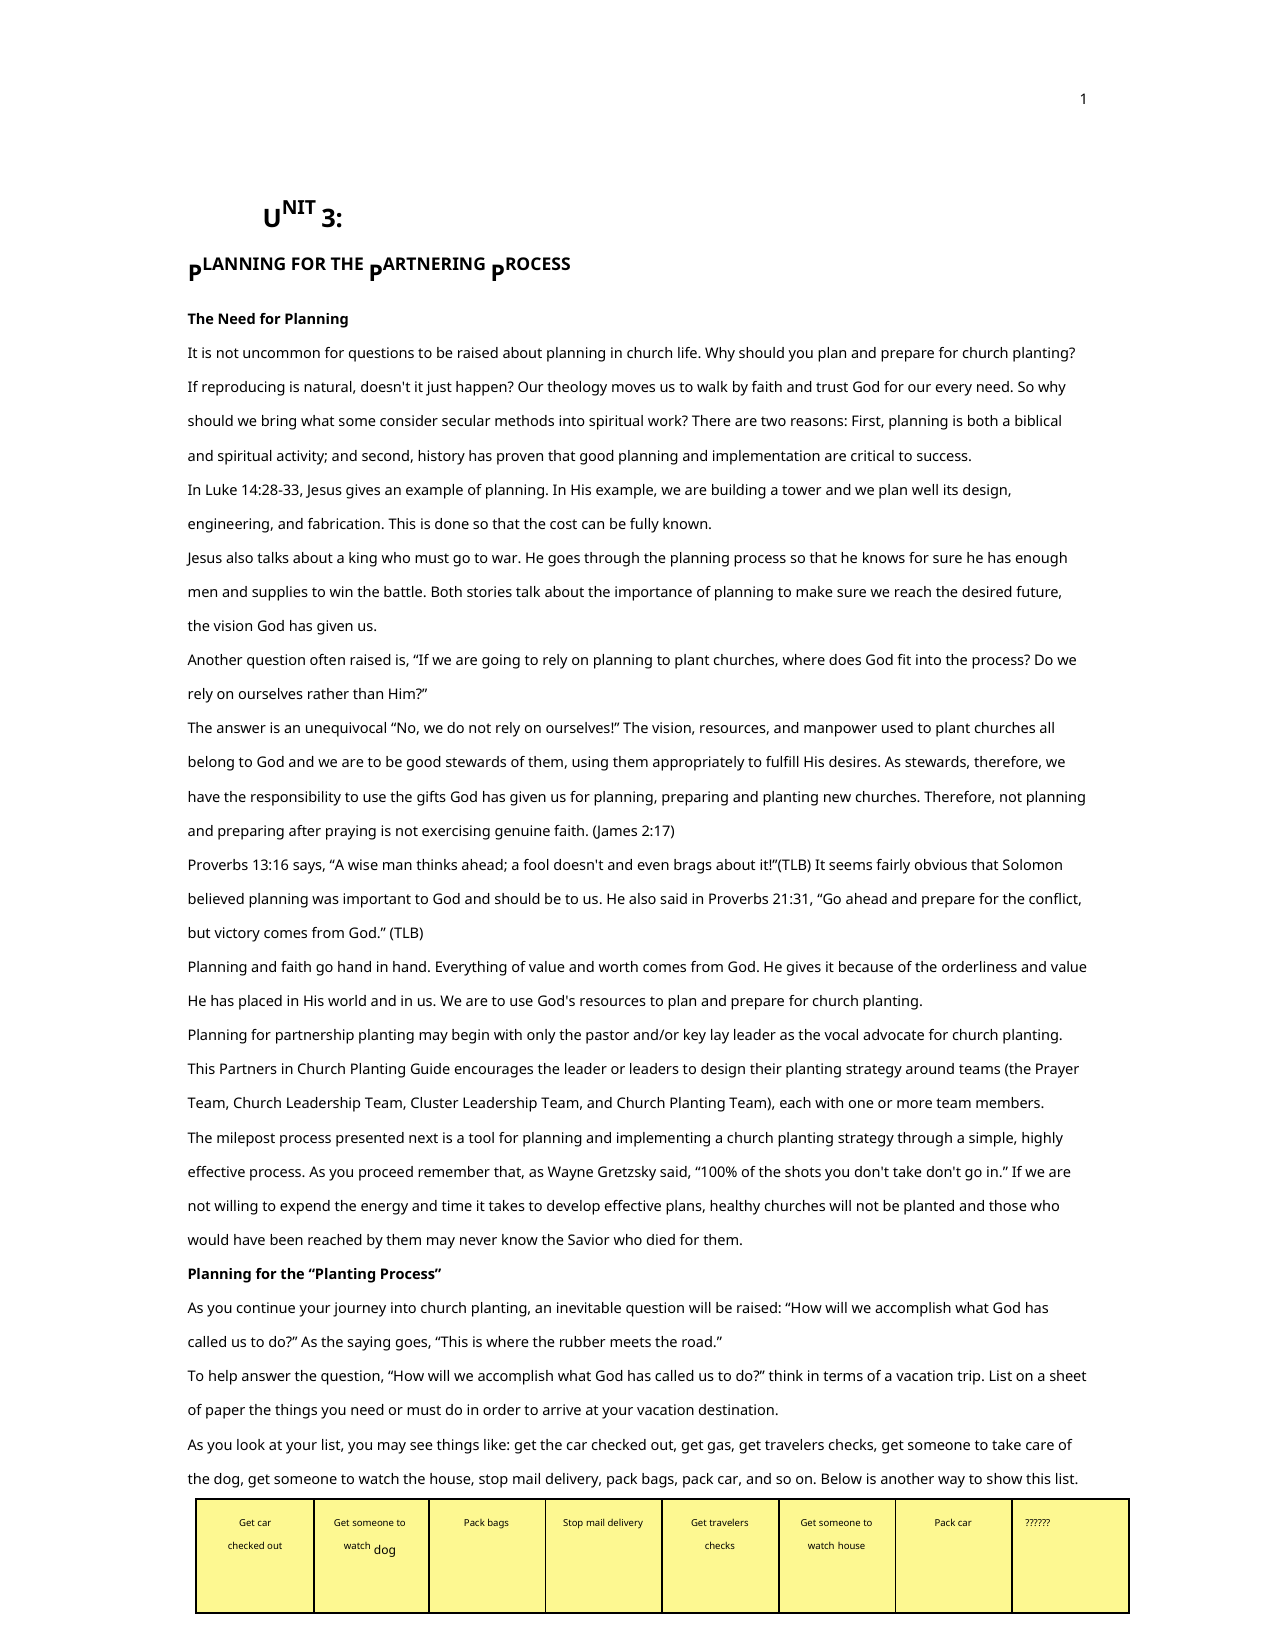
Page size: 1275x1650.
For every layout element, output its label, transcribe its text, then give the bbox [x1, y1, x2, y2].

text Jesus also talks about a king who must go to war. He goes through the planning process so that he knows for sure he has enough men and supplies to win the battle. Both stories talk about the importance of planning to make sure we reach the desired future, the vision God has given us. [187, 534, 1087, 636]
subtitle UNIT 3: PLANNING FOR THE PARTNERING PROCESS [187, 175, 1087, 288]
text It is not uncommon for questions to be raised about planning in church life. Why should you plan and prepare for church planting? If reproducing is natural, doesn't it just happen? Our theology moves us to walk by faith and trust God for our every need. So why should we bring what some consider secular methods into spiritual work? There are two reasons: First, planning is both a biblical and spiritual activity; and second, history has proven that good planning and implementation are critical to success. [187, 329, 1087, 465]
text As you continue your journey into church planting, an inevitable question will be raised: “How will we accomplish what God has called us to do?” As the saying goes, “This is where the rubber meets the road.” [187, 1284, 1087, 1352]
text In Luke 14:28-33, Jesus gives an example of planning. In His example, we are building a tower and we plan well its design, engineering, and fabrication. This is done so that the cost can be fully known. [187, 465, 1087, 533]
text The milepost process presented next is a tool for planning and implementing a church planting strategy through a simple, highly effective process. As you proceed remember that, as Wayne Gretzsky said, “100% of the shots you don't take don't go in.” If we are not willing to expend the energy and time it takes to develop effective plans, healthy churches will not be planted and those who would have been reached by them may never know the Savior who died for them. [187, 1113, 1087, 1249]
text The Need for Planning [187, 295, 1087, 329]
text Another question often raised is, “If we are going to rely on planning to plant churches, where does God fit into the process? Do we rely on ourselves rather than Him?” [187, 636, 1087, 704]
text Proverbs 13:16 says, “A wise man thinks ahead; a fool doesn't and even brags about it!”(TLB) It seems fairly obvious that Solomon believed planning was important to God and should be to us. He also said in Proverbs 21:31, “Go ahead and prepare for the conflict, but victory comes from God.” (TLB) [187, 841, 1087, 943]
text The answer is an unequivocal “No, we do not rely on ourselves!” The vision, resources, and manpower used to plant churches all belong to God and we are to be good stewards of them, using them appropriately to fulfill His desires. As stewards, therefore, we have the responsibility to use the gifts God has given us for planning, preparing and planting new churches. Therefore, not planning and preparing after praying is not exercising genuine faith. (James 2:17) [187, 704, 1087, 840]
text As you look at your list, you may see things like: get the car checked out, get gas, get travelers checks, get someone to take care of the dog, get someone to watch the house, stop mail delivery, pack bags, pack car, and so on. Below is another way to show this list. [187, 1420, 1087, 1488]
text Planning for partnership planting may begin with only the pastor and/or key lay leader as the vocal advocate for church planting. This Partners in Church Planting Guide encourages the leader or leaders to design their planting strategy around teams (the Prayer Team, Church Leadership Team, Cluster Leadership Team, and Church Planting Team), each with one or more team members. [187, 1011, 1087, 1113]
text To help answer the question, “How will we accomplish what God has called us to do?” think in terms of a vacation trip. List on a sheet of paper the things you need or must do in order to arrive at your vacation destination. [187, 1352, 1087, 1420]
text Planning and faith go hand in hand. Everything of value and worth comes from God. He gives it because of the orderliness and value He has placed in His world and in us. We are to use God's resources to plan and prepare for church planting. [187, 943, 1087, 1011]
text Planning for the “Planting Process” [187, 1250, 1087, 1284]
